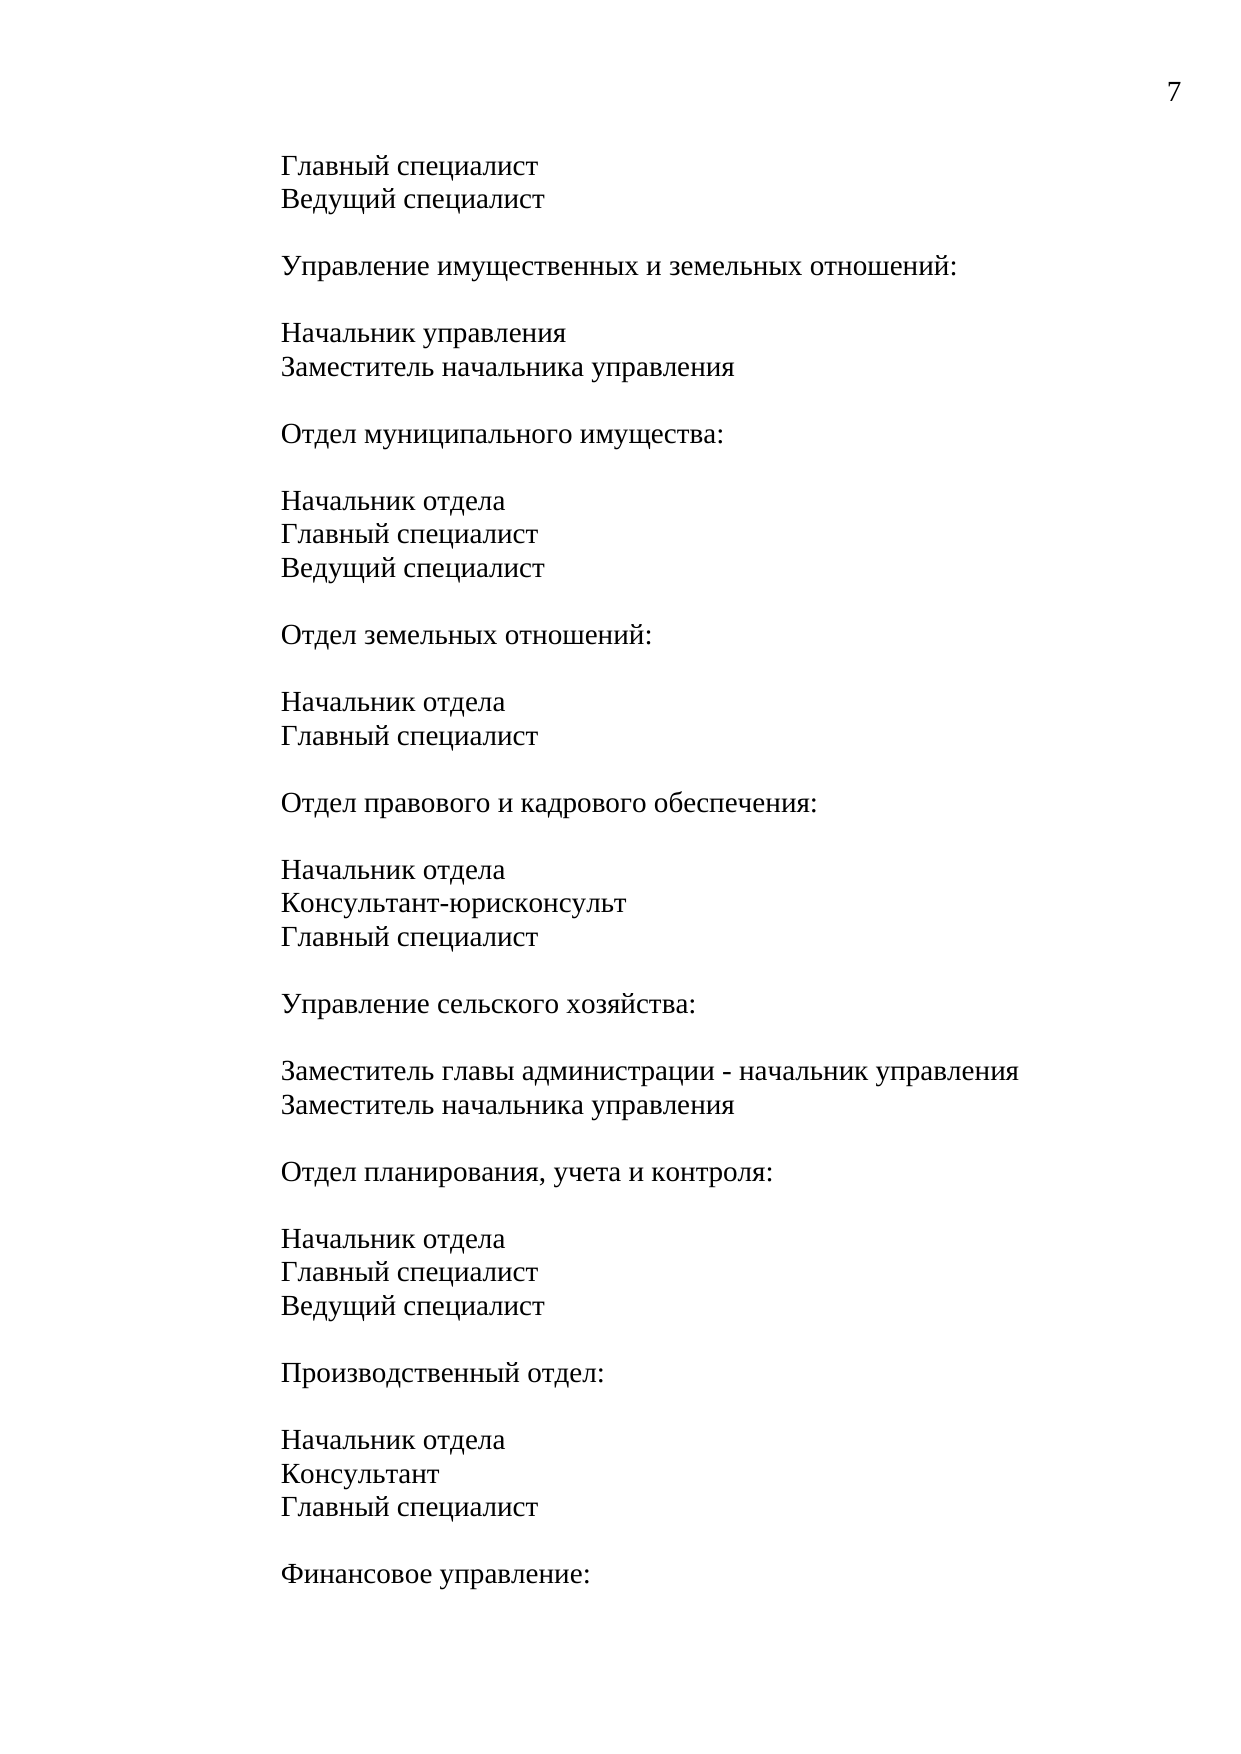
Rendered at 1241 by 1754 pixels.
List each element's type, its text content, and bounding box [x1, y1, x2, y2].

text Консультант-юрисконсульт [207, 886, 1181, 919]
text Главный специалист [207, 718, 1181, 751]
text Ведущий специалист [207, 181, 1181, 215]
text Отдел правового и кадрового обеспечения: [207, 785, 1181, 818]
text Управление имущественных и земельных отношений: [207, 248, 1181, 282]
text Отдел планирования, учета и контроля: [207, 1154, 1181, 1187]
text Финансовое управление: [207, 1556, 1181, 1590]
text Ведущий специалист [207, 550, 1181, 584]
text Начальник отдела [207, 483, 1181, 517]
text Отдел муниципального имущества: [207, 416, 1181, 449]
text Заместитель начальника управления [207, 349, 1181, 382]
text Главный специалист [207, 517, 1181, 550]
text Главный специалист [207, 148, 1181, 181]
text Главный специалист [207, 1489, 1181, 1523]
text Заместитель начальника управления [207, 1087, 1181, 1120]
text Управление сельского хозяйства: [207, 986, 1181, 1020]
text Начальник отдела [207, 1422, 1181, 1456]
text Заместитель главы администрации - начальник управления [207, 1053, 1181, 1087]
text Начальник отдела [207, 852, 1181, 886]
text Производственный отдел: [207, 1355, 1181, 1389]
text Главный специалист [207, 1254, 1181, 1288]
text Ведущий специалист [207, 1288, 1181, 1322]
text Отдел земельных отношений: [207, 617, 1181, 651]
text Начальник управления [207, 315, 1181, 349]
text Начальник отдела [207, 684, 1181, 718]
text Главный специалист [207, 919, 1181, 953]
text Начальник отдела [207, 1221, 1181, 1254]
text Консультант [207, 1456, 1181, 1489]
